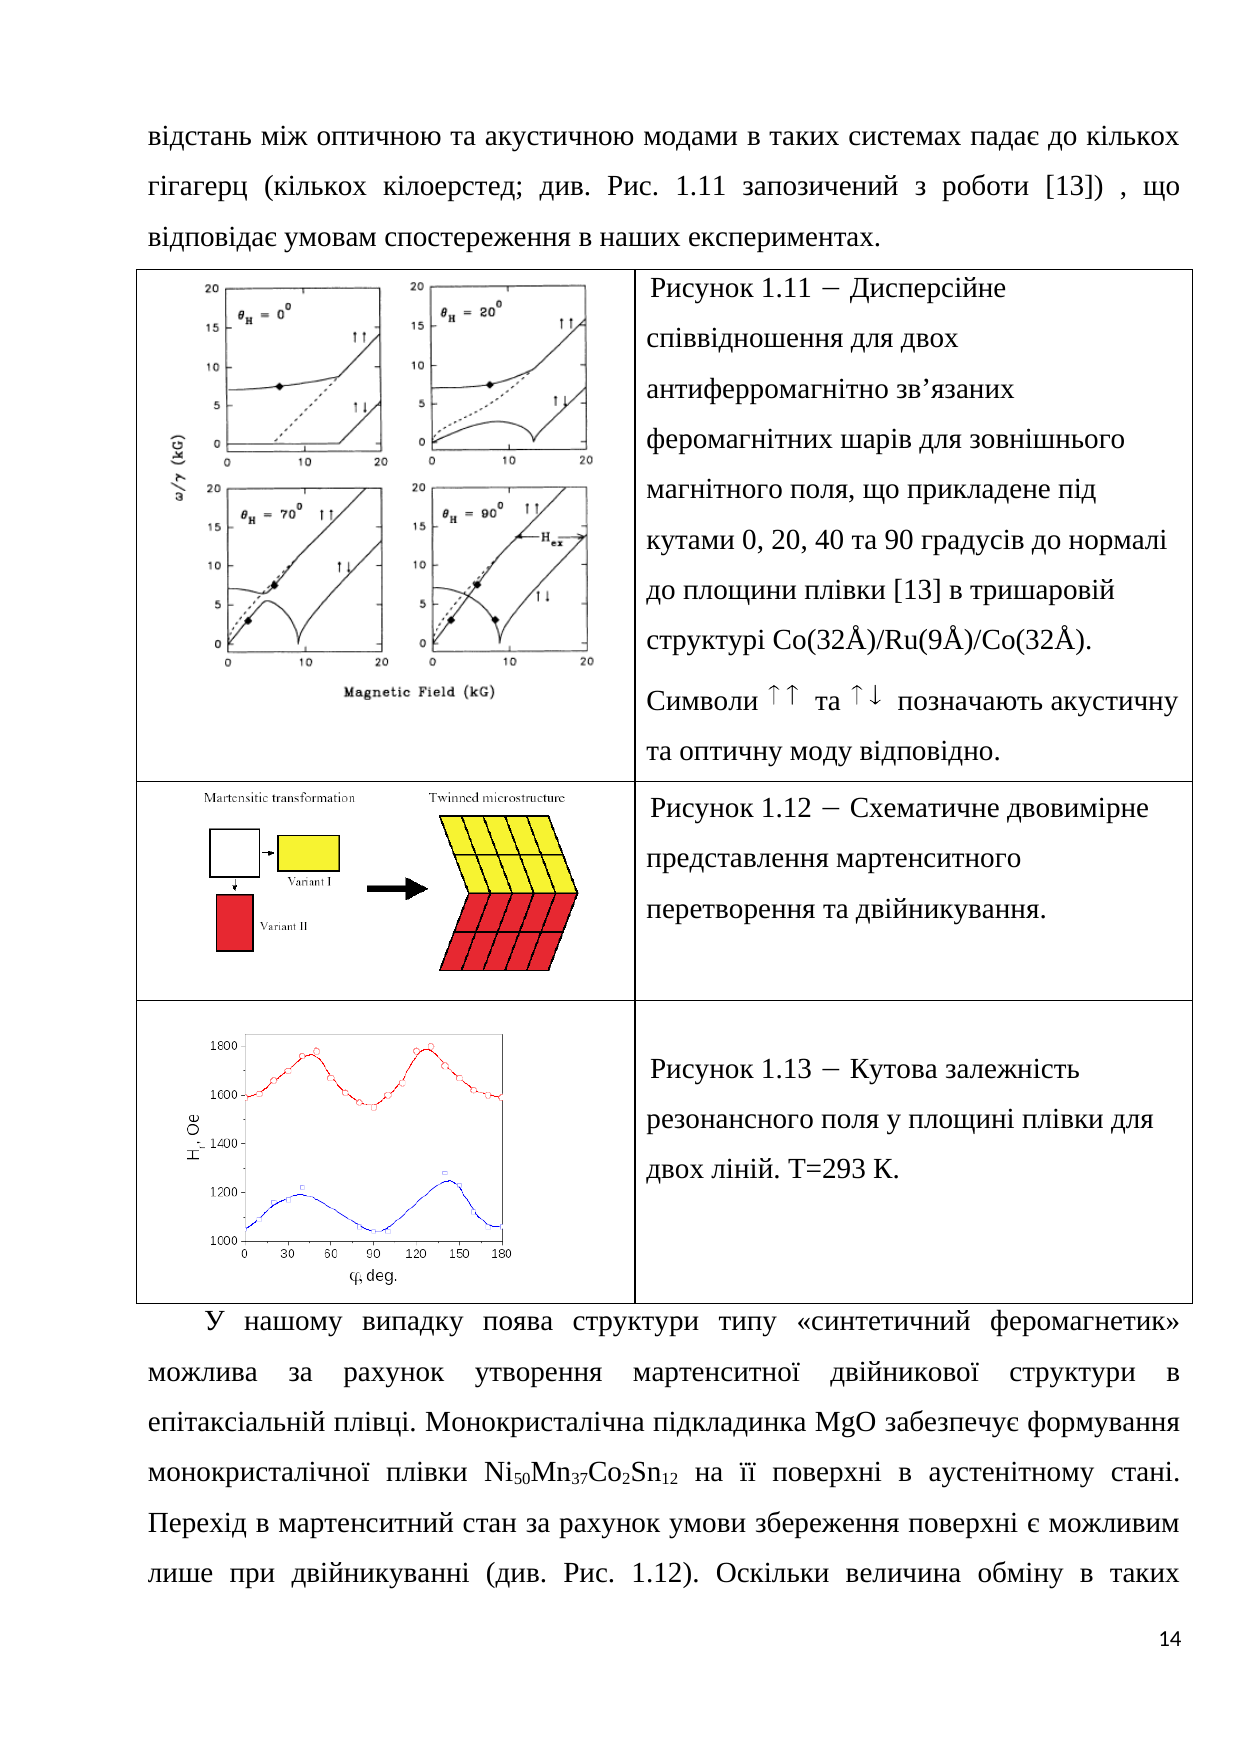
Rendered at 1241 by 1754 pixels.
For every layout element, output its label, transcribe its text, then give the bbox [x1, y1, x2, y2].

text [148, 118, 1181, 252]
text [148, 1304, 1181, 1588]
table_cell [137, 1001, 634, 1302]
table_cell Рисунок 1.12 Схематичне двовимірне представлення мартенситного перетворення та двійникування. [636, 782, 1192, 999]
table_header Рисунок 1.11 Дисперсійне співвідношення для двох антиферромагнітно зв’язаних феромагнітних шарів для зовнішнього магнітного поля, що прикладене під кутами 0, 20, 40 та 90 градусів до нормалі до площини плівки [13] в тришаровій структурі Co(32Å)/Ru(9Å)/Co(32Å). Символи та позначають акустичну та оптичну моду відповідно. [636, 270, 1192, 781]
table_cell Рисунок 1.13 Кутова залежність резонансного поля у площині плівки для двох ліній. Т=293 К. [636, 1001, 1192, 1302]
picture [177, 782, 590, 986]
table_header [137, 270, 634, 781]
table_cell [137, 782, 634, 999]
